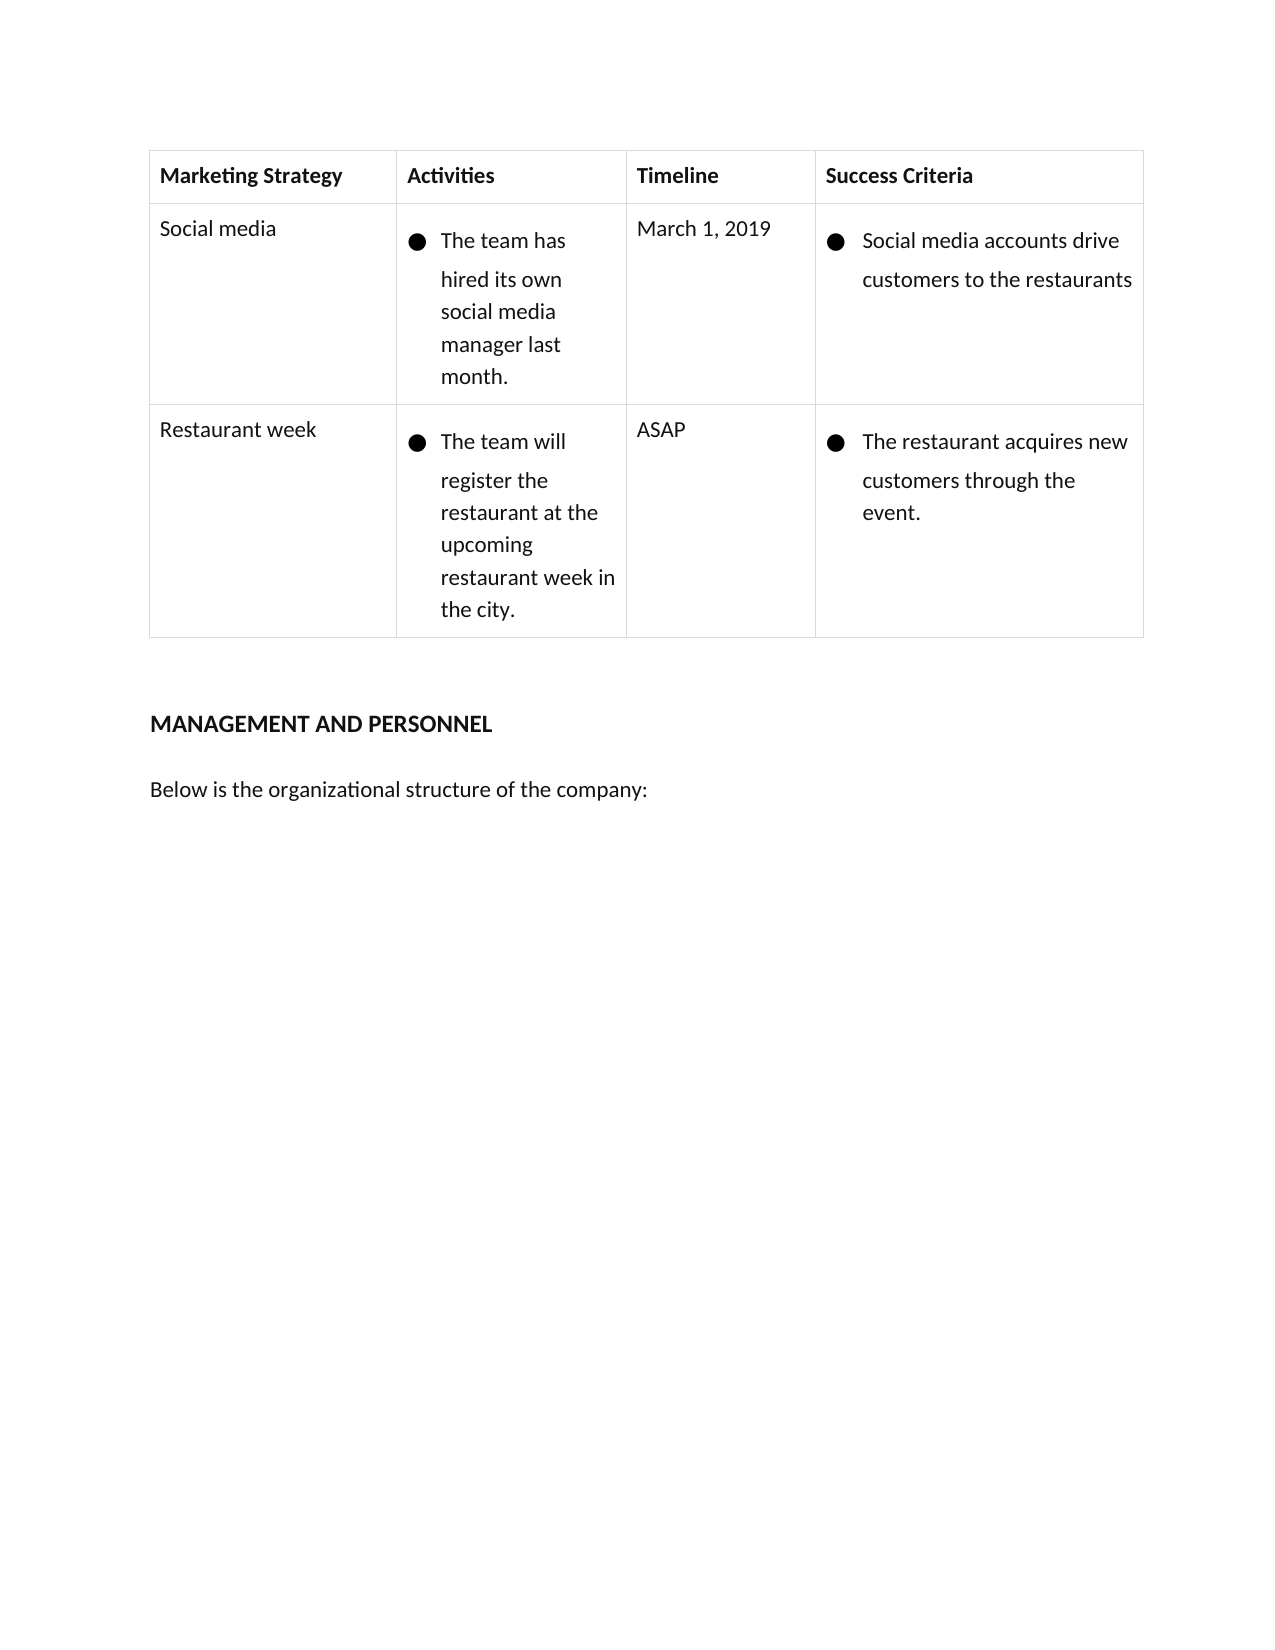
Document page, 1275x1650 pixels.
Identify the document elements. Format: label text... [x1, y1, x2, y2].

table_header Activities [397, 151, 626, 203]
table_header Success Criteria [816, 151, 1143, 203]
table_cell The team will register the restaurant at the upcoming restaurant week in the city. [397, 405, 626, 637]
table_cell Restaurant week [150, 405, 396, 637]
table_cell Social media [150, 204, 396, 404]
text MANAGEMENT AND PERSONNEL [150, 708, 1125, 738]
table_header Timeline [627, 151, 815, 203]
table_cell ASAP [627, 405, 815, 637]
table_cell March 1, 2019 [627, 204, 815, 404]
table_cell The team has hired its own social media manager last month. [397, 204, 626, 404]
table_header Marketing Strategy [150, 151, 396, 203]
text Below is the organizational structure of the company: [150, 775, 1125, 803]
table_cell The restaurant acquires new customers through the event. [816, 405, 1143, 637]
table_cell Social media accounts drive customers to the restaurants [816, 204, 1143, 404]
